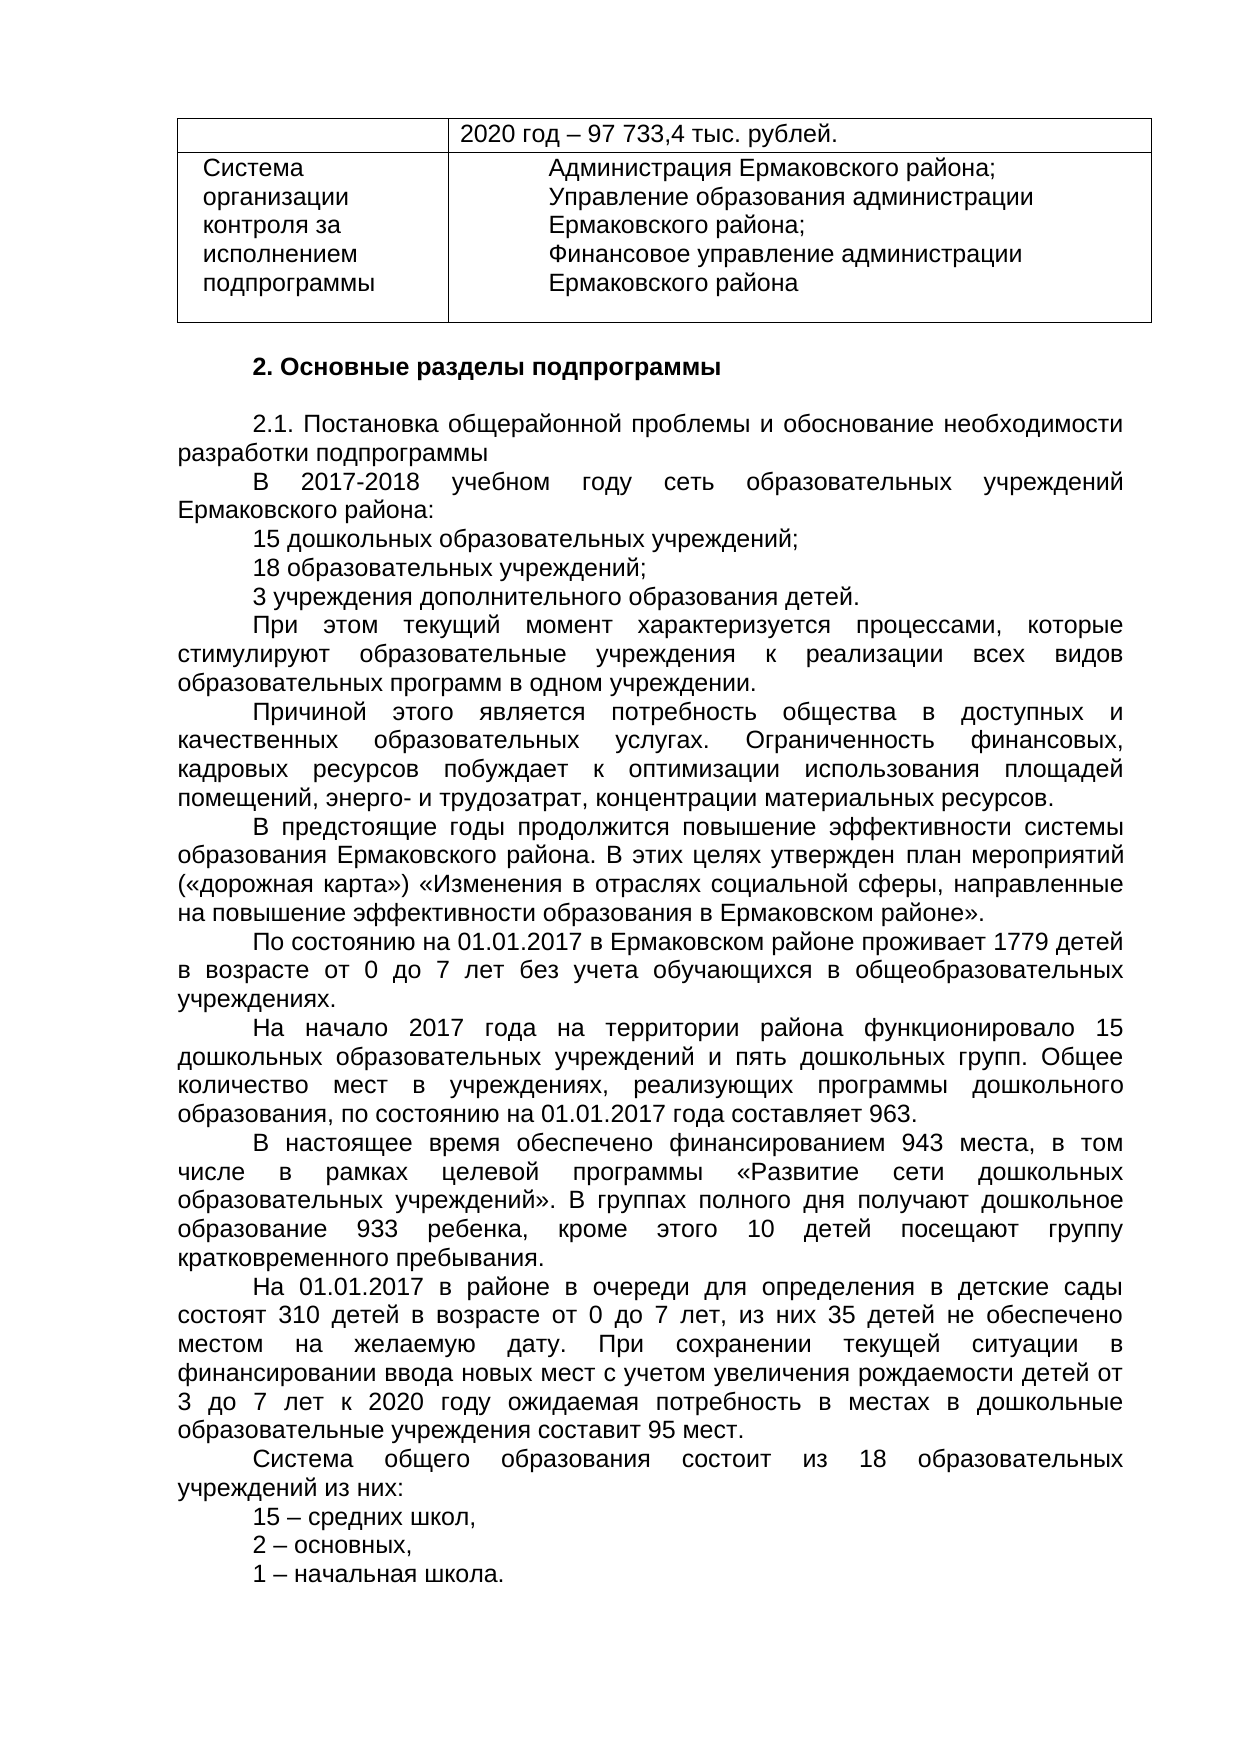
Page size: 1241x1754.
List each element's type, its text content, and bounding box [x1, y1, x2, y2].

text При этом текущий момент характеризуется процессами, которые стимулируют образовательные учреждения к реализации всех видов образовательных программ в одном учреждении. [177, 610, 1124, 696]
text Причиной этого является потребность общества в доступных и качественных образовательных услугах. Ограниченность финансовых, кадровых ресурсов побуждает к оптимизации использования площадей помещений, энерго- и трудозатрат, концентрации материальных ресурсов. [177, 696, 1124, 811]
text Система общего образования состоит из 18 образовательных учреждений из них: [177, 1444, 1124, 1501]
text 2. Основные разделы подпрограммы [177, 351, 1124, 380]
text 15 – средних школ, [177, 1501, 1124, 1530]
text На 01.01.2017 в районе в очереди для определения в детские сады состоят 310 детей в возрасте от 0 до 7 лет, из них 35 детей не обеспечено местом на желаемую дату. При сохранении текущей ситуации в финансировании ввода новых мест с учетом увеличения рождаемости детей от 3 до 7 лет к 2020 году ожидаемая потребность в местах в дошкольные образовательные учреждения составит 95 мест. [177, 1271, 1124, 1444]
text По состоянию на 01.01.2017 в Ермаковском районе проживает 1779 детей в возрасте от 0 до 7 лет без учета обучающихся в общеобразовательных учреждениях. [177, 926, 1124, 1013]
text В настоящее время обеспечено финансированием 943 места, в том числе в рамках целевой программы «Развитие сети дошкольных образовательных учреждений». В группах полного дня получают дошкольное образование 933 ребенка, кроме этого 10 детей посещают группу кратковременного пребывания. [177, 1128, 1124, 1271]
text На начало 2017 года на территории района функционировало 15 дошкольных образовательных учреждений и пять дошкольных групп. Общее количество мест в учреждениях, реализующих программы дошкольного образования, по состоянию на 01.01.2017 года составляет 963. [177, 1013, 1124, 1128]
text 3 учреждения дополнительного образования детей. [177, 581, 1124, 610]
text 2.1. Постановка общерайонной проблемы и обоснование необходимости разработки подпрограммы [177, 409, 1124, 466]
text 2 – основных, [177, 1530, 1124, 1559]
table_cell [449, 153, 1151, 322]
text 1 – начальная школа. [177, 1559, 1124, 1588]
text 18 образовательных учреждений; [177, 553, 1124, 581]
text В предстоящие годы продолжится повышение эффективности системы образования Ермаковского района. В этих целях утвержден план мероприятий («дорожная карта») «Изменения в отраслях социальной сферы, направленные на повышение эффективности образования в Ермаковском районе». [177, 811, 1124, 926]
text В 2017-2018 учебном году сеть образовательных учреждений Ермаковского района: [177, 466, 1124, 524]
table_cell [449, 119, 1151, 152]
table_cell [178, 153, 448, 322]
text 15 дошкольных образовательных учреждений; [177, 524, 1124, 553]
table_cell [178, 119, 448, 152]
